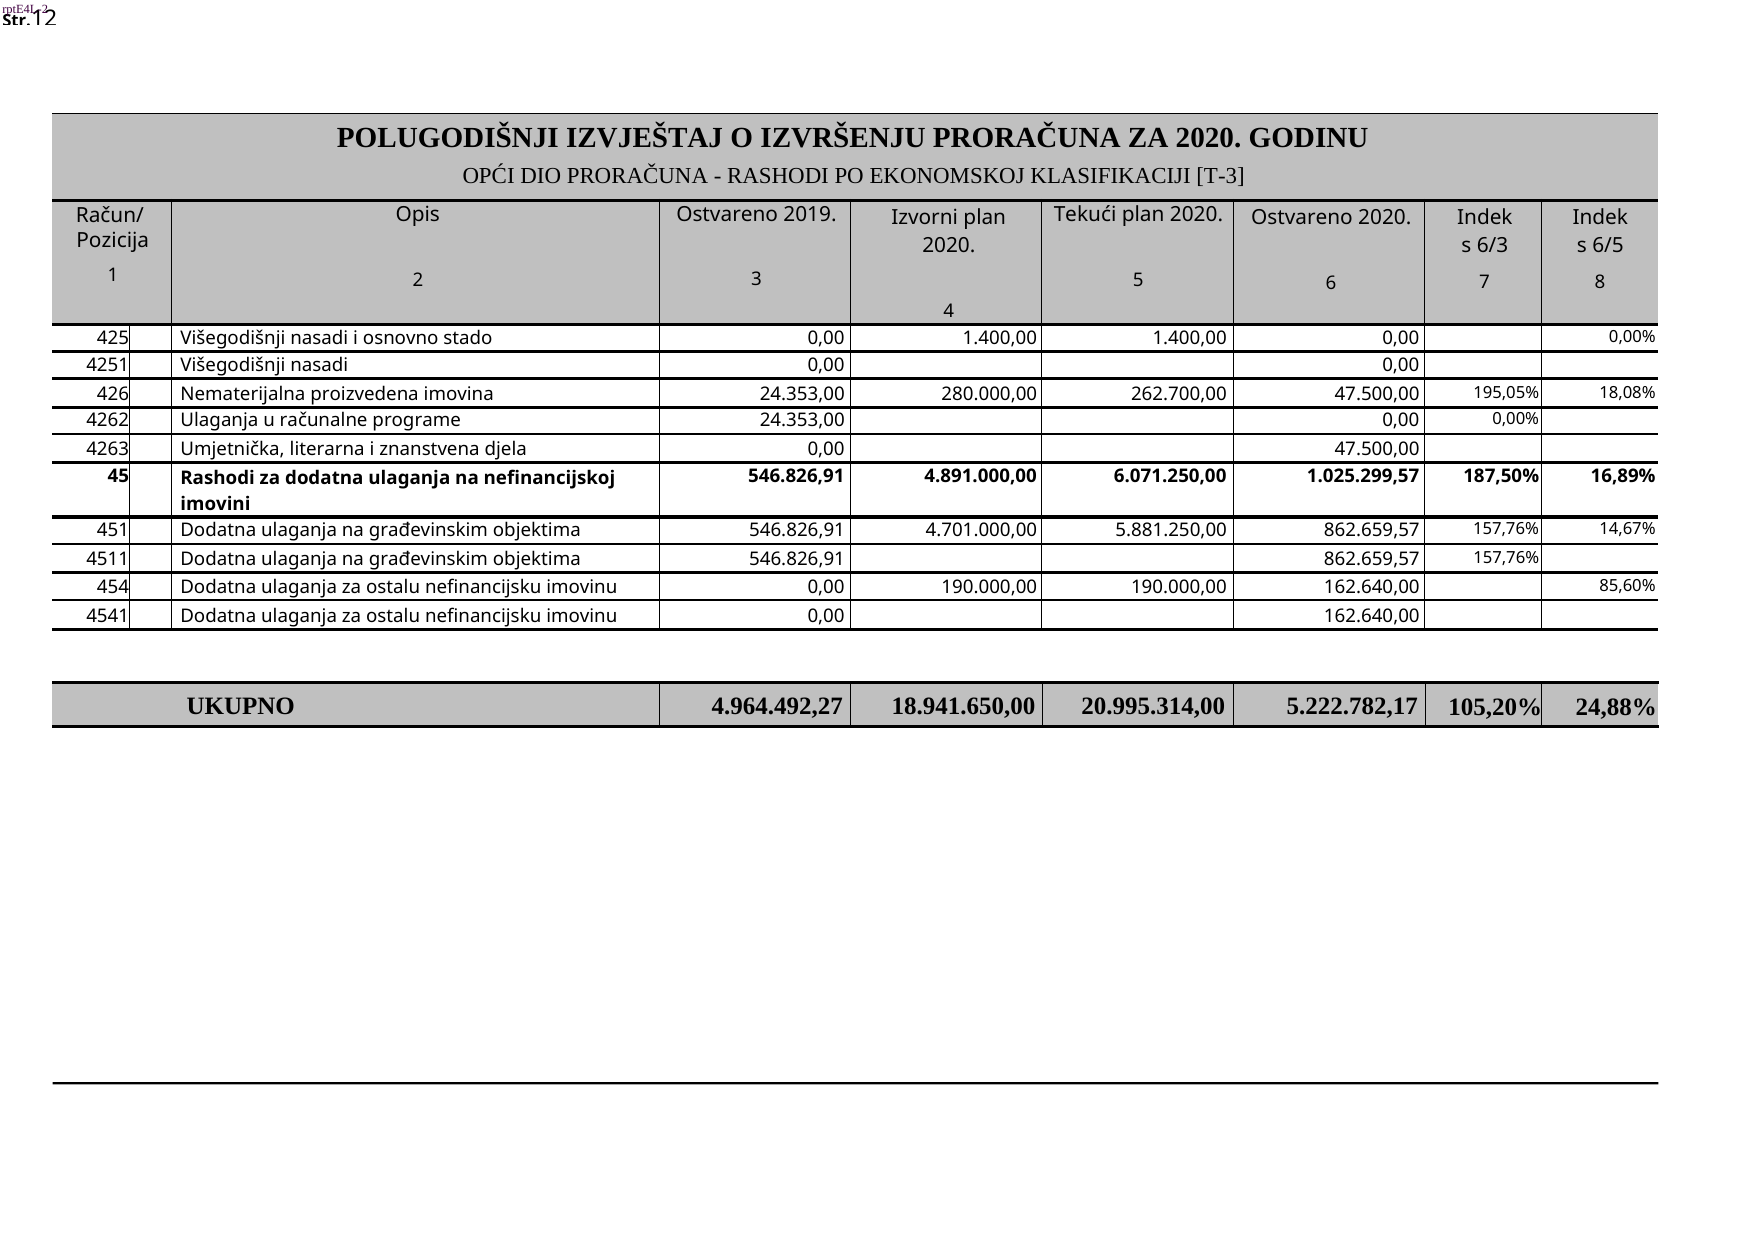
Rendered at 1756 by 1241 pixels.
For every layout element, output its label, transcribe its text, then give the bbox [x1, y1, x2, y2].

table_cell 4.701.000,00 [851, 519, 1041, 543]
table_cell [1042, 601, 1233, 627]
table_cell 0,00 [660, 574, 850, 599]
table_cell Višegodišnji nasadi i osnovno stado [172, 326, 659, 350]
table_cell [1542, 435, 1658, 461]
table_cell 157,76% [1425, 545, 1541, 571]
table_cell 0,00 [660, 435, 850, 461]
table_cell [1542, 409, 1658, 433]
table_header 20.995.314,00 [1043, 684, 1233, 725]
table_cell [130, 574, 171, 599]
table_cell 47.500,00 [1234, 435, 1424, 461]
table_cell Ostvareno 2020. 6 [1234, 202, 1424, 323]
table_cell 5.881.250,00 [1042, 519, 1233, 543]
table_cell [130, 519, 171, 543]
table_cell [1042, 435, 1233, 461]
table_cell [1542, 353, 1658, 377]
table_cell [130, 353, 171, 377]
table_cell [1042, 409, 1233, 433]
table_cell Indeks 6/5 8 [1542, 202, 1658, 323]
table_cell 862.659,57 [1234, 519, 1424, 543]
table_cell 24.353,00 [660, 380, 850, 406]
table_cell Višegodišnji nasadi [172, 353, 659, 377]
table_cell 546.826,91 [660, 519, 850, 543]
table_cell Račun/ Pozicija 1 [52, 202, 171, 323]
table_cell [1542, 545, 1658, 571]
table_cell [130, 435, 171, 461]
table_cell 4262 [52, 409, 129, 433]
table_cell 162.640,00 [1234, 601, 1424, 627]
table_cell Ulaganja u računalne programe [172, 409, 659, 433]
table_cell [130, 545, 171, 571]
table_cell 0,00 [660, 326, 850, 350]
table_cell 16,89% [1542, 464, 1658, 515]
table_cell 1.400,00 [1042, 326, 1233, 350]
table_cell 4511 [52, 545, 129, 571]
table_cell 24.353,00 [660, 409, 850, 433]
table_cell 0,00 [1234, 409, 1424, 433]
table_cell [851, 353, 1041, 377]
table_header 105,20% [1426, 684, 1541, 725]
table_cell 18,08% [1542, 380, 1658, 406]
table_cell Umjetnička, literarna i znanstvena djela [172, 435, 659, 461]
table_cell [851, 409, 1041, 433]
table_cell [851, 545, 1041, 571]
table_cell 6.071.250,00 [1042, 464, 1233, 515]
table_cell 454 [52, 574, 129, 599]
table_cell 45 [52, 464, 129, 515]
table_cell [1425, 353, 1541, 377]
table_cell Rashodi za dodatna ulaganja na nefinancijskoj imovini [172, 464, 659, 515]
table_header 24,88% [1542, 684, 1658, 725]
table_cell 0,00 [1234, 353, 1424, 377]
table_cell [1042, 545, 1233, 571]
table_cell 195,05% [1425, 380, 1541, 406]
table_cell 47.500,00 [1234, 380, 1424, 406]
table_cell [130, 464, 171, 515]
table_cell 451 [52, 519, 129, 543]
table_header 4.964.492,27 [660, 684, 850, 725]
table_cell Nematerijalna proizvedena imovina [172, 380, 659, 406]
table_cell [1425, 574, 1541, 599]
table_cell [130, 601, 171, 627]
table_cell [130, 380, 171, 406]
table_cell 1.025.299,57 [1234, 464, 1424, 515]
table_cell [851, 435, 1041, 461]
table_cell 4.891.000,00 [851, 464, 1041, 515]
table_cell 4541 [52, 601, 129, 627]
table_cell 1.400,00 [851, 326, 1041, 350]
table_cell [1425, 601, 1541, 627]
table_cell 4251 [52, 353, 129, 377]
table_cell 426 [52, 380, 129, 406]
table_cell [851, 601, 1041, 627]
table_cell Indeks 6/3 7 [1425, 202, 1541, 323]
table_cell Dodatna ulaganja za ostalu nefinancijsku imovinu [172, 574, 659, 599]
table_header UKUPNO [52, 684, 659, 725]
table_cell 85,60% [1542, 574, 1658, 599]
table_cell 546.826,91 [660, 545, 850, 571]
table_cell 0,00 [1234, 326, 1424, 350]
table_cell Dodatna ulaganja na građevinskim objektima [172, 545, 659, 571]
table_cell [1425, 435, 1541, 461]
table_cell [130, 326, 171, 350]
table_cell 187,50% [1425, 464, 1541, 515]
table_cell Ostvareno 2019. 3 [660, 202, 850, 323]
table_cell 0,00 [660, 601, 850, 627]
table_cell 162.640,00 [1234, 574, 1424, 599]
table_cell Izvorni plan 2020. 4 [851, 202, 1041, 323]
table_cell 280.000,00 [851, 380, 1041, 406]
table_cell 4263 [52, 435, 129, 461]
table_cell 0,00 [660, 353, 850, 377]
table_cell 262.700,00 [1042, 380, 1233, 406]
table_cell 190.000,00 [851, 574, 1041, 599]
table_cell 0,00% [1542, 326, 1658, 350]
table_cell [130, 409, 171, 433]
table_cell Tekući plan 2020. 5 [1042, 202, 1233, 323]
table_cell 862.659,57 [1234, 545, 1424, 571]
table_cell 0,00% [1425, 409, 1541, 433]
table_cell [1425, 326, 1541, 350]
table_cell [1542, 601, 1658, 627]
table_cell Dodatna ulaganja za ostalu nefinancijsku imovinu [172, 601, 659, 627]
table_cell 425 [52, 326, 129, 350]
table_cell Dodatna ulaganja na građevinskim objektima [172, 519, 659, 543]
table_cell 190.000,00 [1042, 574, 1233, 599]
table_cell Opis 2 [172, 202, 659, 323]
table_cell [1042, 353, 1233, 377]
table_header POLUGODIŠNJI IZVJEŠTAJ O IZVRŠENJU PRORAČUNA ZA 2020. GODINU OPĆI DIO PRORAČUNA - RASHODI PO EKONOMSKOJ KLASIFIKACIJI [T-3] [52, 114, 1658, 199]
table_header 18.941.650,00 [851, 684, 1042, 725]
table_cell 157,76% [1425, 519, 1541, 543]
table_cell 546.826,91 [660, 464, 850, 515]
table_cell 14,67% [1542, 519, 1658, 543]
table_header 5.222.782,17 [1234, 684, 1425, 725]
